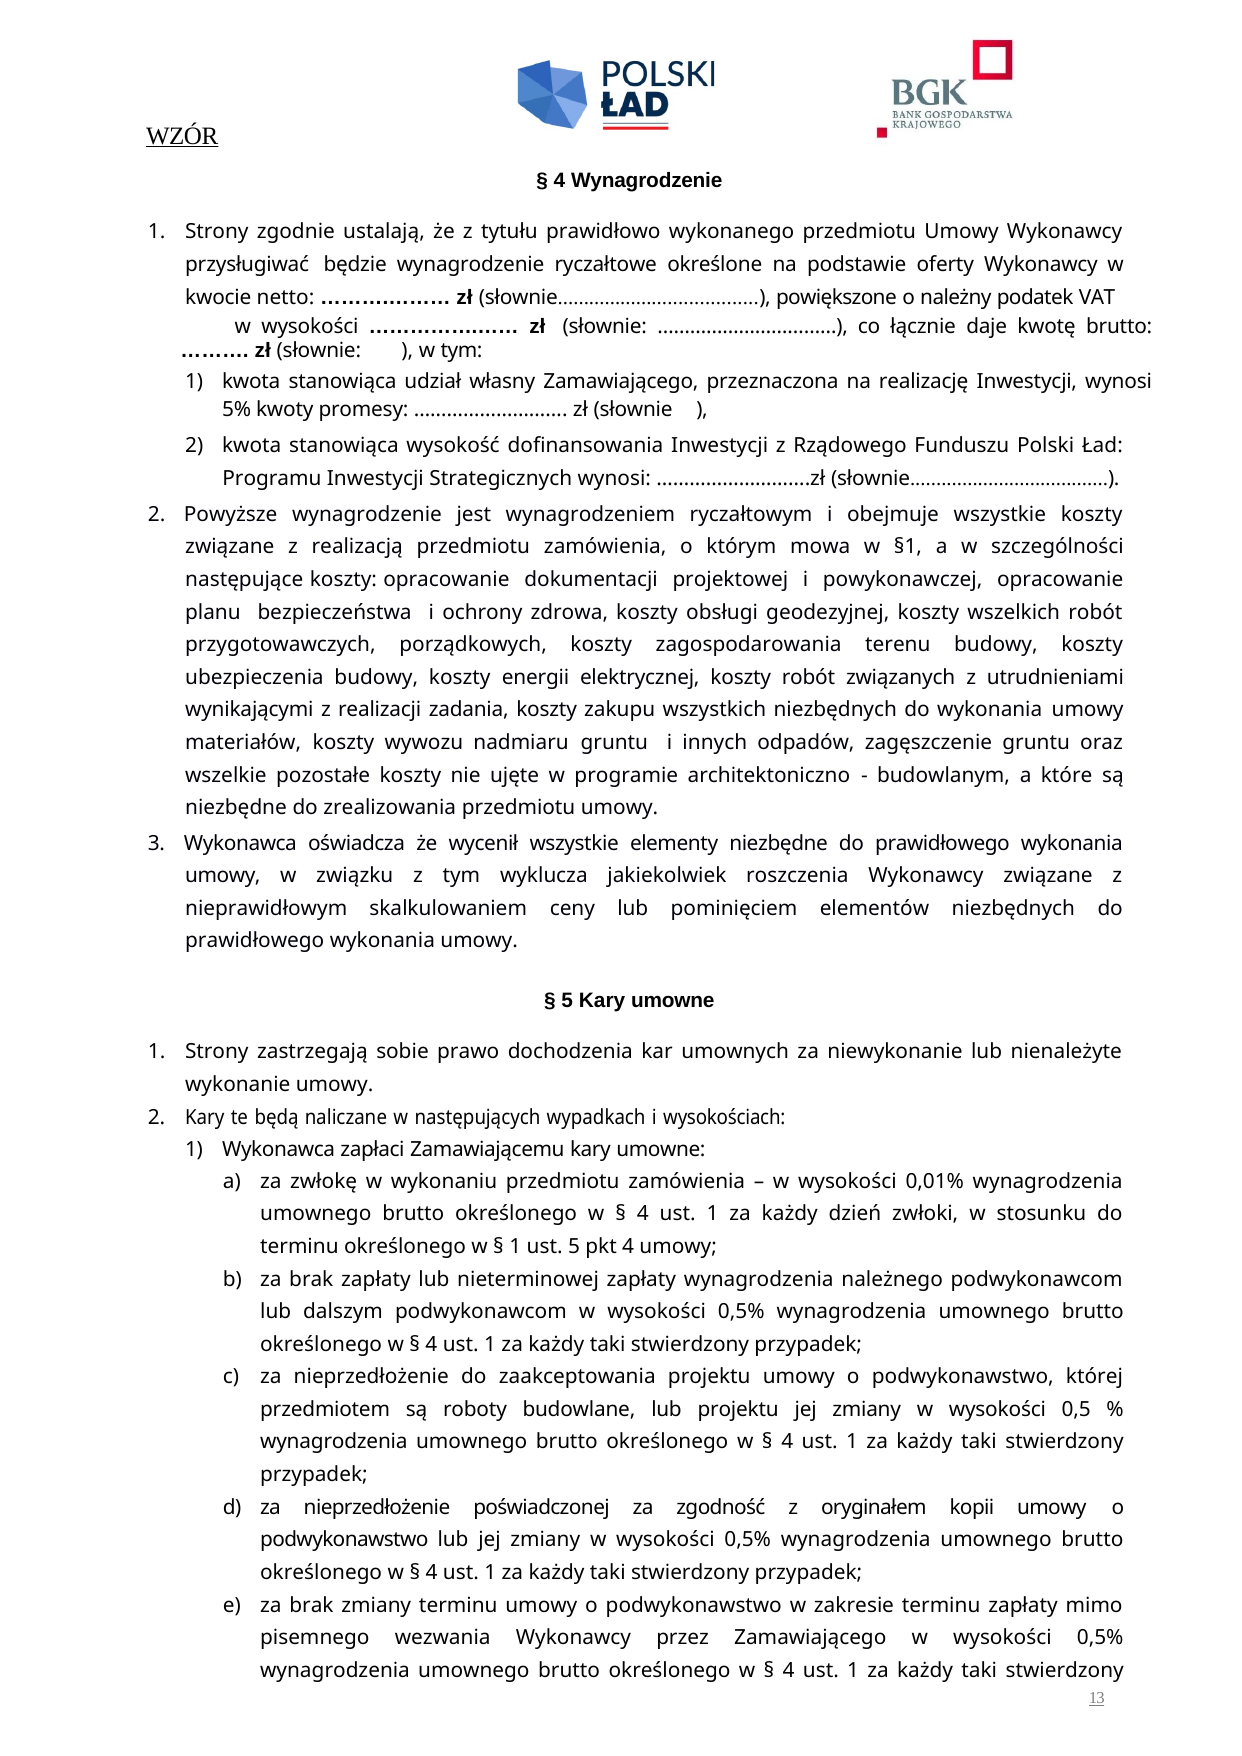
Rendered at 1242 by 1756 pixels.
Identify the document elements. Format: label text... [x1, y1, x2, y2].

list kwota stanowiąca udział własny Zamawiającego, przeznaczona na realizację Inwestycji, wynosi 5% kwoty promesy: ………………………. zł (słownie ), [185, 366, 1152, 423]
list Strony zastrzegają sobie prawo dochodzenia kar umownych za niewykonanie lub nienależyte wykonanie umowy. [148, 1036, 1123, 1097]
text w wysokości …………….…… zł (słownie: ……………………………), co łącznie daje kwotę brutto: ………. zł (słownie: ), w tym: [106, 314, 1152, 362]
list Wykonawca zapłaci Zamawiającemu kary umowne: [185, 1134, 1152, 1162]
list za brak zapłaty lub nieterminowej zapłaty wynagrodzenia należnego podwykonawcom lub dalszym podwykonawcom w wysokości 0,5% wynagrodzenia umownego brutto określonego w § 4 ust. 1 za każdy taki stwierdzony przypadek; [223, 1264, 1124, 1357]
picture [874, 36, 1017, 146]
list za nieprzedłożenie poświadczonej za zgodność z oryginałem kopii umowy o podwykonawstwo lub jej zmiany w wysokości 0,5% wynagrodzenia umownego brutto określonego w § 4 ust. 1 za każdy taki stwierdzony przypadek; [223, 1492, 1124, 1586]
list Strony zgodnie ustalają, że z tytułu prawidłowo wykonanego przedmiotu Umowy Wykonawcy przysługiwać będzie wynagrodzenie ryczałtowe określone na podstawie oferty Wykonawcy w kwocie netto: ……….……… zł (słownie ), powiększone o należny podatek VAT [148, 217, 1124, 310]
text § 4 Wynagrodzenie [106, 168, 1152, 192]
list Kary te będą naliczane w następujących wypadkach i wysokościach: [148, 1102, 1152, 1130]
list Powyższe wynagrodzenie jest wynagrodzeniem ryczałtowym i obejmuje wszystkie koszty związane z realizacją przedmiotu zamówienia, o którym mowa w §1, a w szczególności następujące koszty: opracowanie dokumentacji projektowej i powykonawczej, opracowanie planu bezpieczeństwa i ochrony zdrowa, koszty obsługi geodezyjnej, koszty wszelkich robót przygotowawczych, porządkowych, koszty zagospodarowania terenu budowy, koszty ubezpieczenia budowy, koszty energii elektrycznej, koszty robót związanych z utrudnieniami wynikającymi z realizacji zadania, koszty zakupu wszystkich niezbędnych do wykonania umowy materiałów, koszty wywozu nadmiaru gruntu i innych odpadów, zagęszczenie gruntu oraz wszelkie pozostałe koszty nie ujęte w programie architektoniczno - budowlanym, a które są niezbędne do zrealizowania przedmiotu umowy. [148, 499, 1124, 821]
list za zwłokę w wykonaniu przedmiotu zamówienia – w wysokości 0,01% wynagrodzenia umownego brutto określonego w § 4 ust. 1 za każdy dzień zwłoki, w stosunku do terminu określonego w § 1 ust. 5 pkt 4 umowy; [223, 1166, 1123, 1259]
picture [517, 59, 715, 130]
list kwota stanowiąca wysokość dofinansowania Inwestycji z Rządowego Funduszu Polski Ład: Programu Inwestycji Strategicznych wynosi: ……………………….zł (słownie ). [185, 430, 1124, 491]
list za nieprzedłożenie do zaakceptowania projektu umowy o podwykonawstwo, której przedmiotem są roboty budowlane, lub projektu jej zmiany w wysokości 0,5 % wynagrodzenia umownego brutto określonego w § 4 ust. 1 za każdy taki stwierdzony przypadek; [223, 1361, 1124, 1488]
text § 5 Kary umowne [106, 987, 1152, 1011]
list Wykonawca oświadcza że wycenił wszystkie elementy niezbędne do prawidłowego wykonania umowy, w związku z tym wyklucza jakiekolwiek roszczenia Wykonawcy związane z nieprawidłowym skalkulowaniem ceny lub pominięciem elementów niezbędnych do prawidłowego wykonania umowy. [148, 828, 1123, 954]
